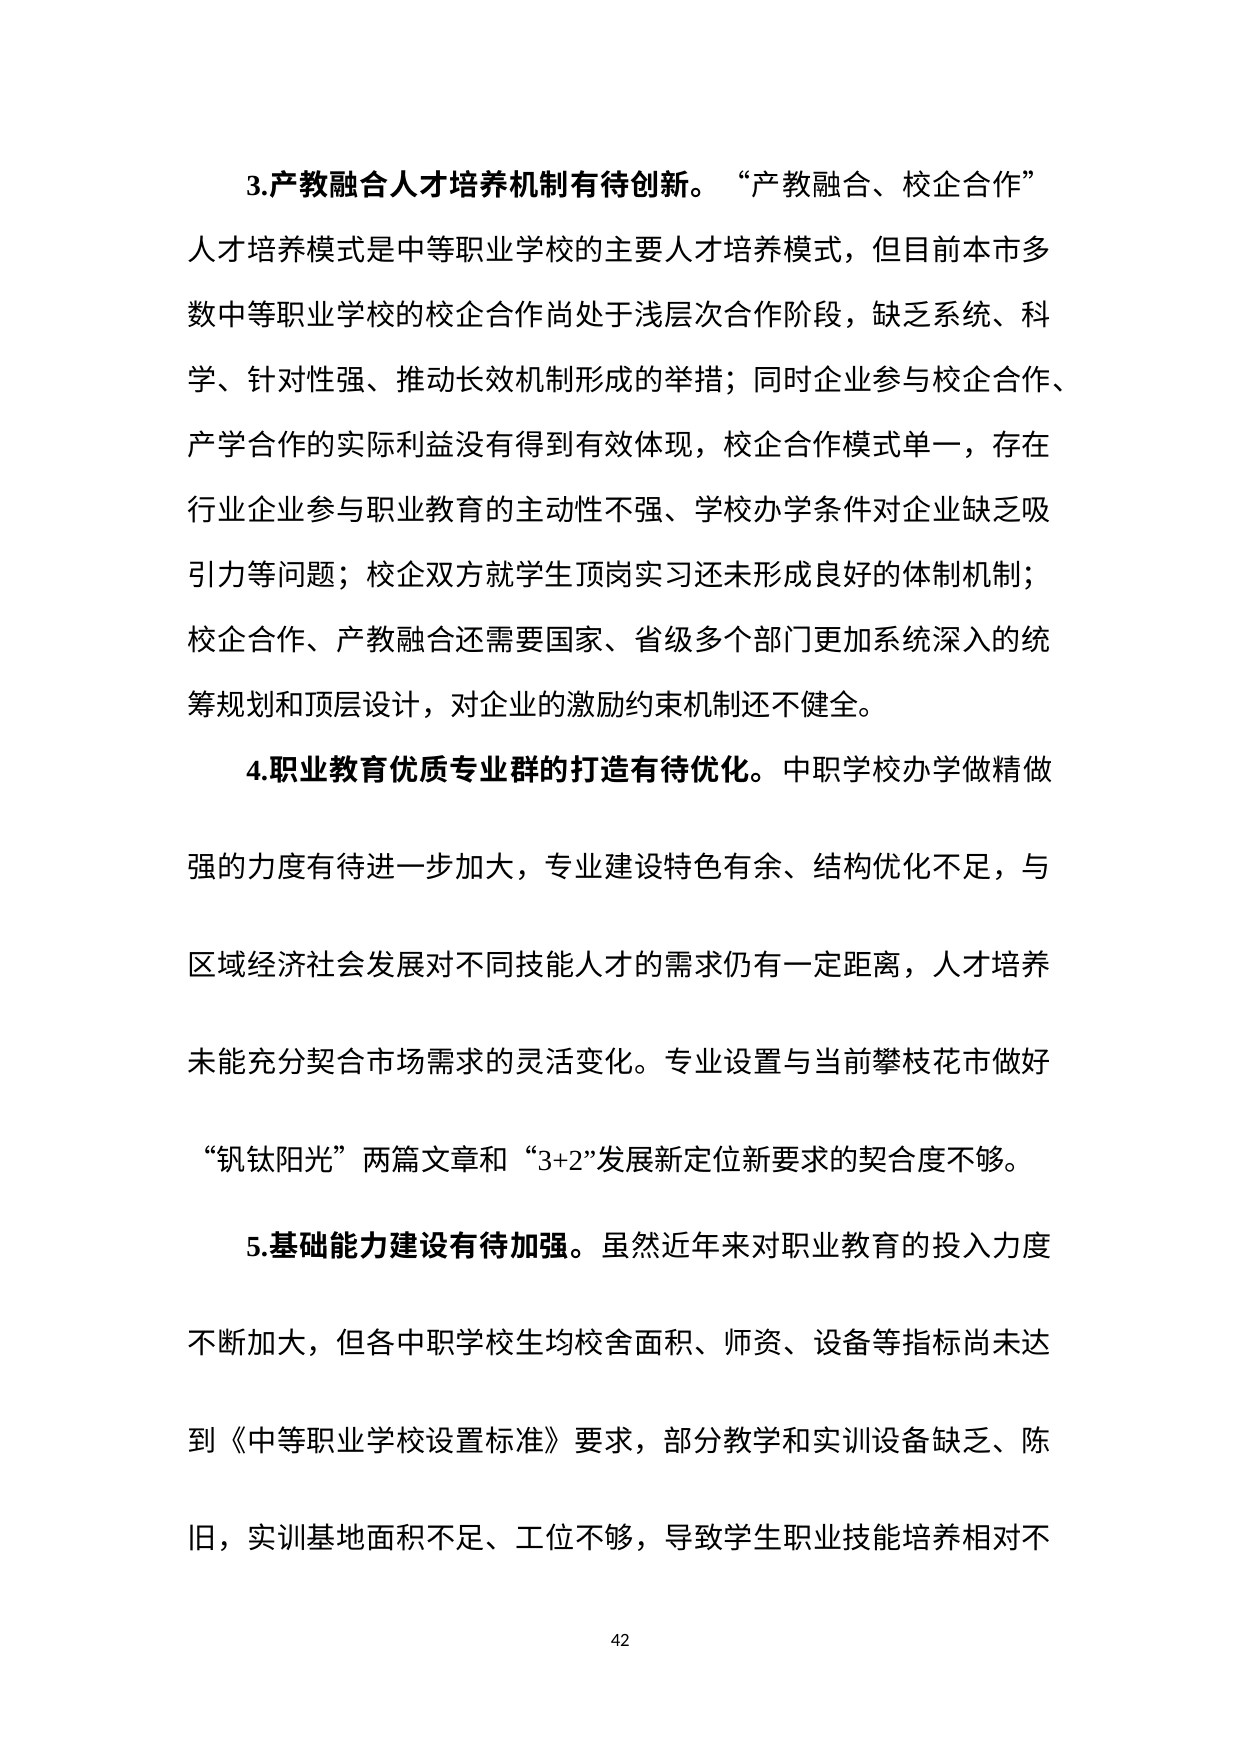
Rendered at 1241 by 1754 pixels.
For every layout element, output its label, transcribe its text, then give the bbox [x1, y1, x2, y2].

text 4.职业教育优质专业群的打造有待优化。中职学校办学做精做强的力度有待进一步加大，专业建设特色有余、结构优化不足，与区域经济社会发展对不同技能人才的需求仍有一定距离，人才培养未能充分契合市场需求的灵活变化。专业设置与当前攀枝花市做好“钒钛阳光”两篇文章和“3+2”发展新定位新要求的契合度不够。 [187, 735, 1053, 1190]
text 3.产教融合人才培养机制有待创新。“产教融合、校企合作”人才培养模式是中等职业学校的主要人才培养模式，但目前本市多数中等职业学校的校企合作尚处于浅层次合作阶段，缺乏系统、科学、针对性强、推动长效机制形成的举措；同时企业参与校企合作、产学合作的实际利益没有得到有效体现，校企合作模式单一，存在行业企业参与职业教育的主动性不强、学校办学条件对企业缺乏吸引力等问题；校企双方就学生顶岗实习还未形成良好的体制机制；校企合作、产教融合还需要国家、省级多个部门更加系统深入的统筹规划和顶层设计，对企业的激励约束机制还不健全。 [187, 150, 1053, 735]
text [187, 1211, 1053, 1569]
